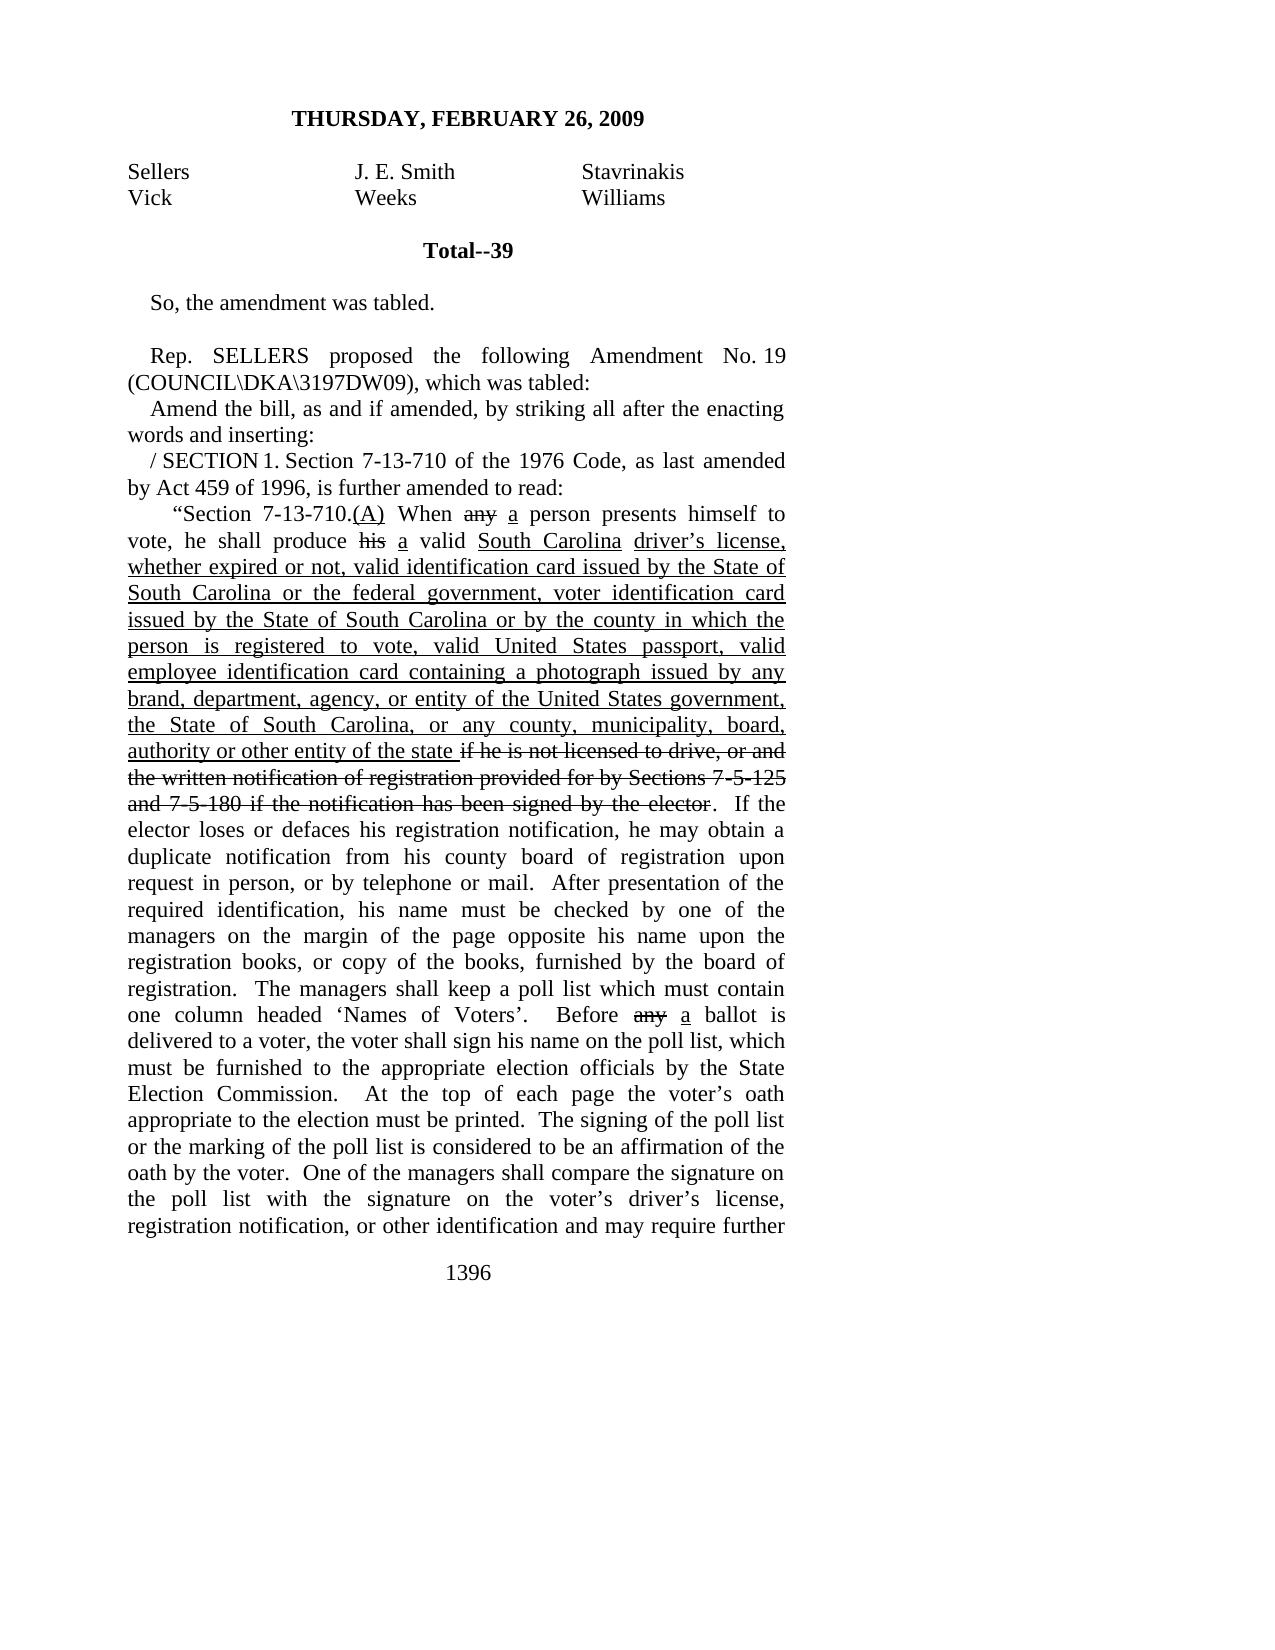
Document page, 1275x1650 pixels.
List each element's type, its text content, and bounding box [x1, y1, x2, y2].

text Total--39 [127, 237, 786, 263]
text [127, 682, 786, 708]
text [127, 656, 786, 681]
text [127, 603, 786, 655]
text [127, 735, 786, 1238]
text Rep. SELLERS proposed the following Amendment No. 19 (COUNCIL\DKA\3197DW09), which was tabled: [127, 342, 786, 395]
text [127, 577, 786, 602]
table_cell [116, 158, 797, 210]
text / SECTION 1. Section 7-13-710 of the 1976 Code, as last amended by Act 459 of 1996, is further amended to read: [127, 448, 786, 500]
text So, the amendment was tabled. [127, 289, 786, 316]
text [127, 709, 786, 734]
text Amend the bill, as and if amended, by striking all after the enacting words and inserting: [127, 395, 786, 448]
